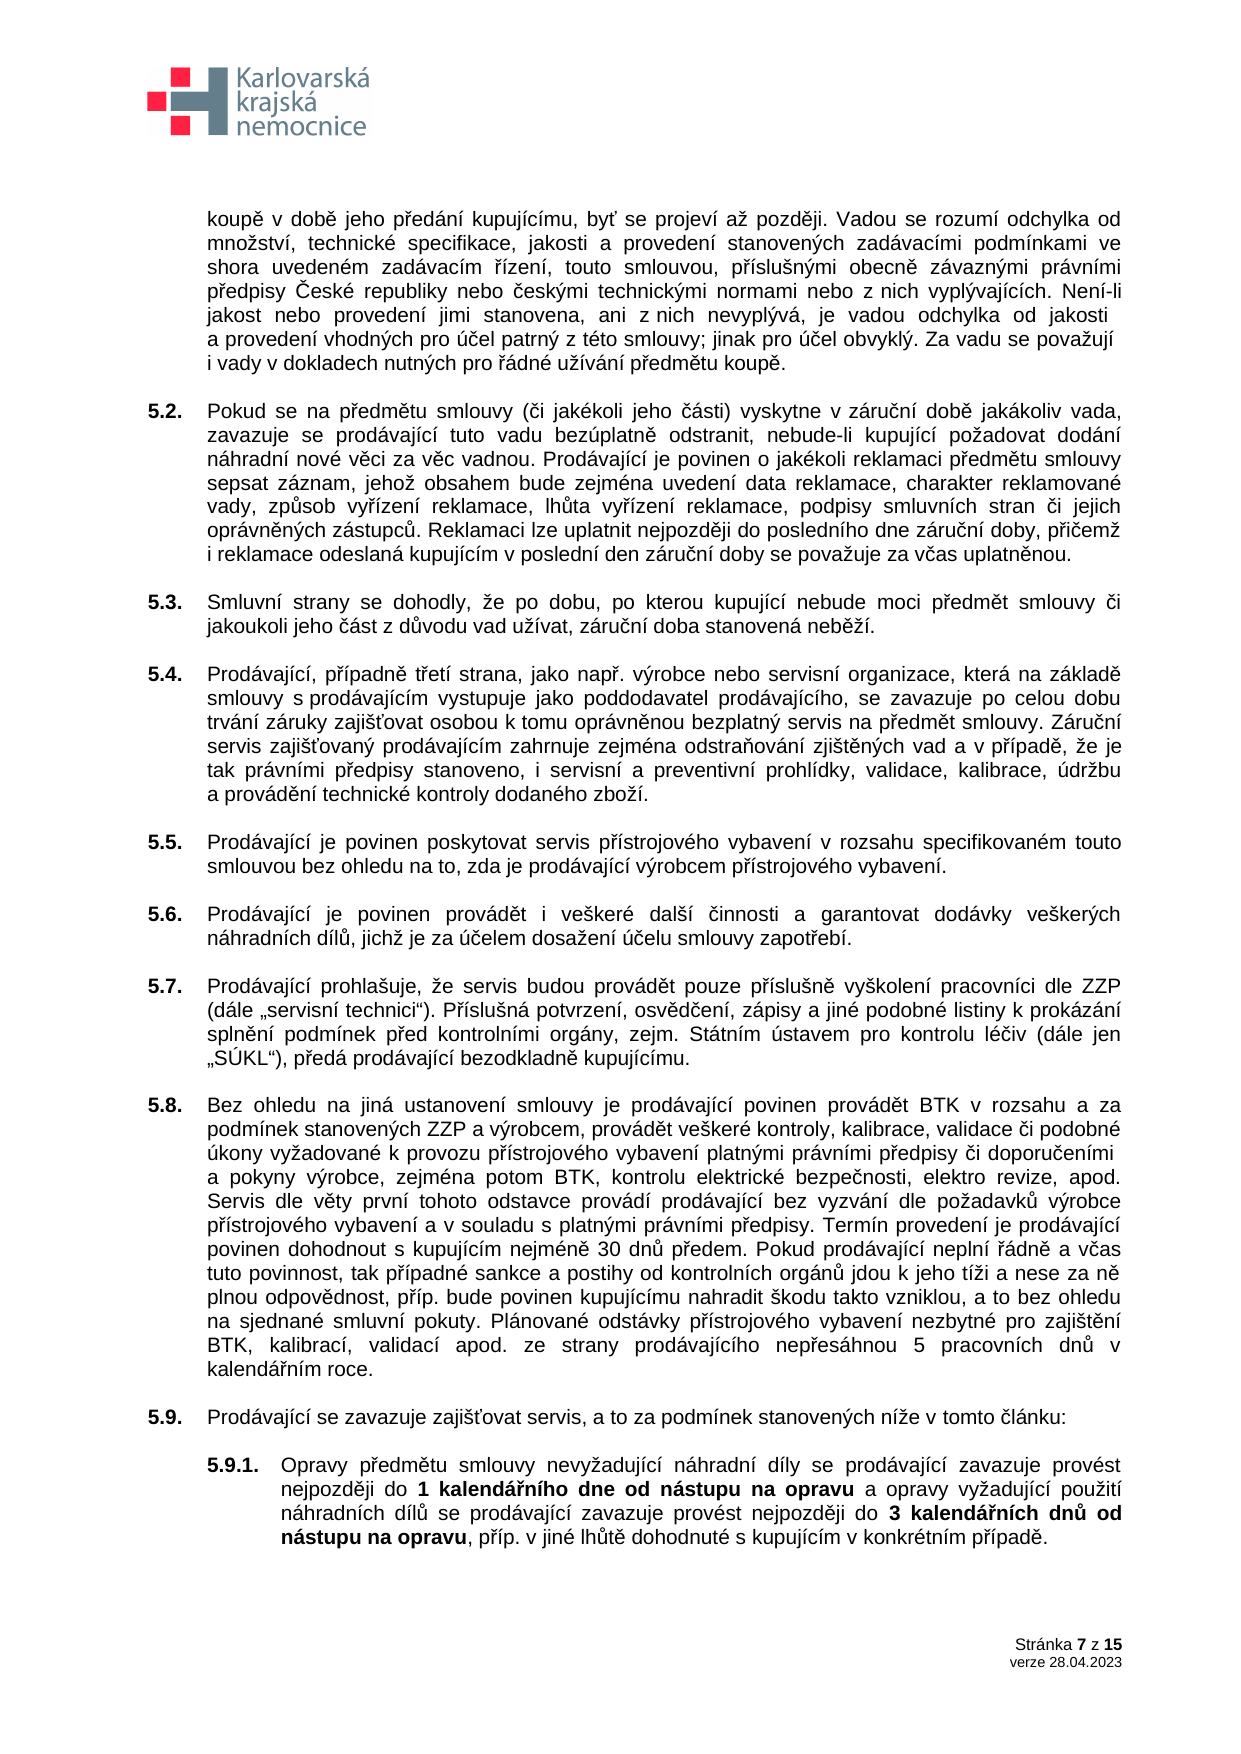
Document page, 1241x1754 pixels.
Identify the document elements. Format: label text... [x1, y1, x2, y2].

subtitle Smluvní strany se dohodly, že po dobu, po kterou kupující nebude moci předmět smlouvy či jakoukoli jeho část z důvodu vad užívat, záruční doba stanovená neběží. [148, 590, 1122, 638]
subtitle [148, 207, 1122, 374]
subtitle Pokud se na předmětu smlouvy (či jakékoli jeho části) vyskytne v záruční době jakákoliv vada, zavazuje se prodávající tuto vadu bezúplatně odstranit, nebude-li kupující požadovat dodání náhradní nové věci za věc vadnou. Prodávající je povinen o jakékoli reklamaci předmětu smlouvy sepsat záznam, jehož obsahem bude zejména uvedení data reklamace, charakter reklamované vady, způsob vyřízení reklamace, lhůta vyřízení reklamace, podpisy smluvních stran či jejich oprávněných zástupců. Reklamaci lze uplatnit nejpozději do posledního dne záruční doby, přičemž i reklamace odeslaná kupujícím v poslední den záruční doby se považuje za včas uplatněnou. [148, 398, 1122, 566]
subtitle Prodávající, případně třetí strana, jako např. výrobce nebo servisní organizace, která na základě smlouvy s prodávajícím vystupuje jako poddodavatel prodávajícího, se zavazuje po celou dobu trvání záruky zajišťovat osobou k tomu oprávněnou bezplatný servis na předmět smlouvy. Záruční servis zajišťovaný prodávajícím zahrnuje zejména odstraňování zjištěných vad a v případě, že je tak právními předpisy stanoveno, i servisní a preventivní prohlídky, validace, kalibrace, údržbu a provádění technické kontroly dodaného zboží. [148, 662, 1122, 806]
picture [147, 67, 373, 136]
subtitle Prodávající je povinen provádět i veškeré další činnosti a garantovat dodávky veškerých náhradních dílů, jichž je za účelem dosažení účelu smlouvy zapotřebí. [148, 902, 1122, 949]
subtitle Prodávající je povinen poskytovat servis přístrojového vybavení v rozsahu specifikovaném touto smlouvou bez ohledu na to, zda je prodávající výrobcem přístrojového vybavení. [148, 830, 1122, 878]
list Opravy předmětu smlouvy nevyžadující náhradní díly se prodávající zavazuje provést nejpozději do 1 kalendářního dne od nástupu na opravu a opravy vyžadující použití náhradních dílů se prodávající zavazuje provést nejpozději do 3 kalendářních dnů od nástupu na opravu, příp. v jiné lhůtě dohodnuté s kupujícím v konkrétním případě. [207, 1453, 1122, 1548]
subtitle Prodávající prohlašuje, že servis budou provádět pouze příslušně vyškolení pracovníci dle ZZP (dále „servisní technici“). Příslušná potvrzení, osvědčení, zápisy a jiné podobné listiny k prokázání splnění podmínek před kontrolními orgány, zejm. Státním ústavem pro kontrolu léčiv (dále jen „SÚKL“), předá prodávající bezodkladně kupujícímu. [148, 973, 1122, 1069]
subtitle Prodávající se zavazuje zajišťovat servis, a to za podmínek stanovených níže v tomto článku: [148, 1405, 1122, 1429]
subtitle Bez ohledu na jiná ustanovení smlouvy je prodávající povinen provádět BTK v rozsahu a za podmínek stanovených ZZP a výrobcem, provádět veškeré kontroly, kalibrace, validace či podobné úkony vyžadované k provozu přístrojového vybavení platnými právními předpisy či doporučeními a pokyny výrobce, zejména potom BTK, kontrolu elektrické bezpečnosti, elektro revize, apod. Servis dle věty první tohoto odstavce provádí prodávající bez vyzvání dle požadavků výrobce přístrojového vybavení a v souladu s platnými právními předpisy. Termín provedení je prodávající povinen dohodnout s kupujícím nejméně 30 dnů předem. Pokud prodávající neplní řádně a včas tuto povinnost, tak případné sankce a postihy od kontrolních orgánů jdou k jeho tíži a nese za ně plnou odpovědnost, příp. bude povinen kupujícímu nahradit škodu takto vzniklou, a to bez ohledu na sjednané smluvní pokuty. Plánované odstávky přístrojového vybavení nezbytné pro zajištění BTK, kalibrací, validací apod. ze strany prodávajícího nepřesáhnou 5 pracovních dnů v kalendářním roce. [148, 1093, 1122, 1381]
